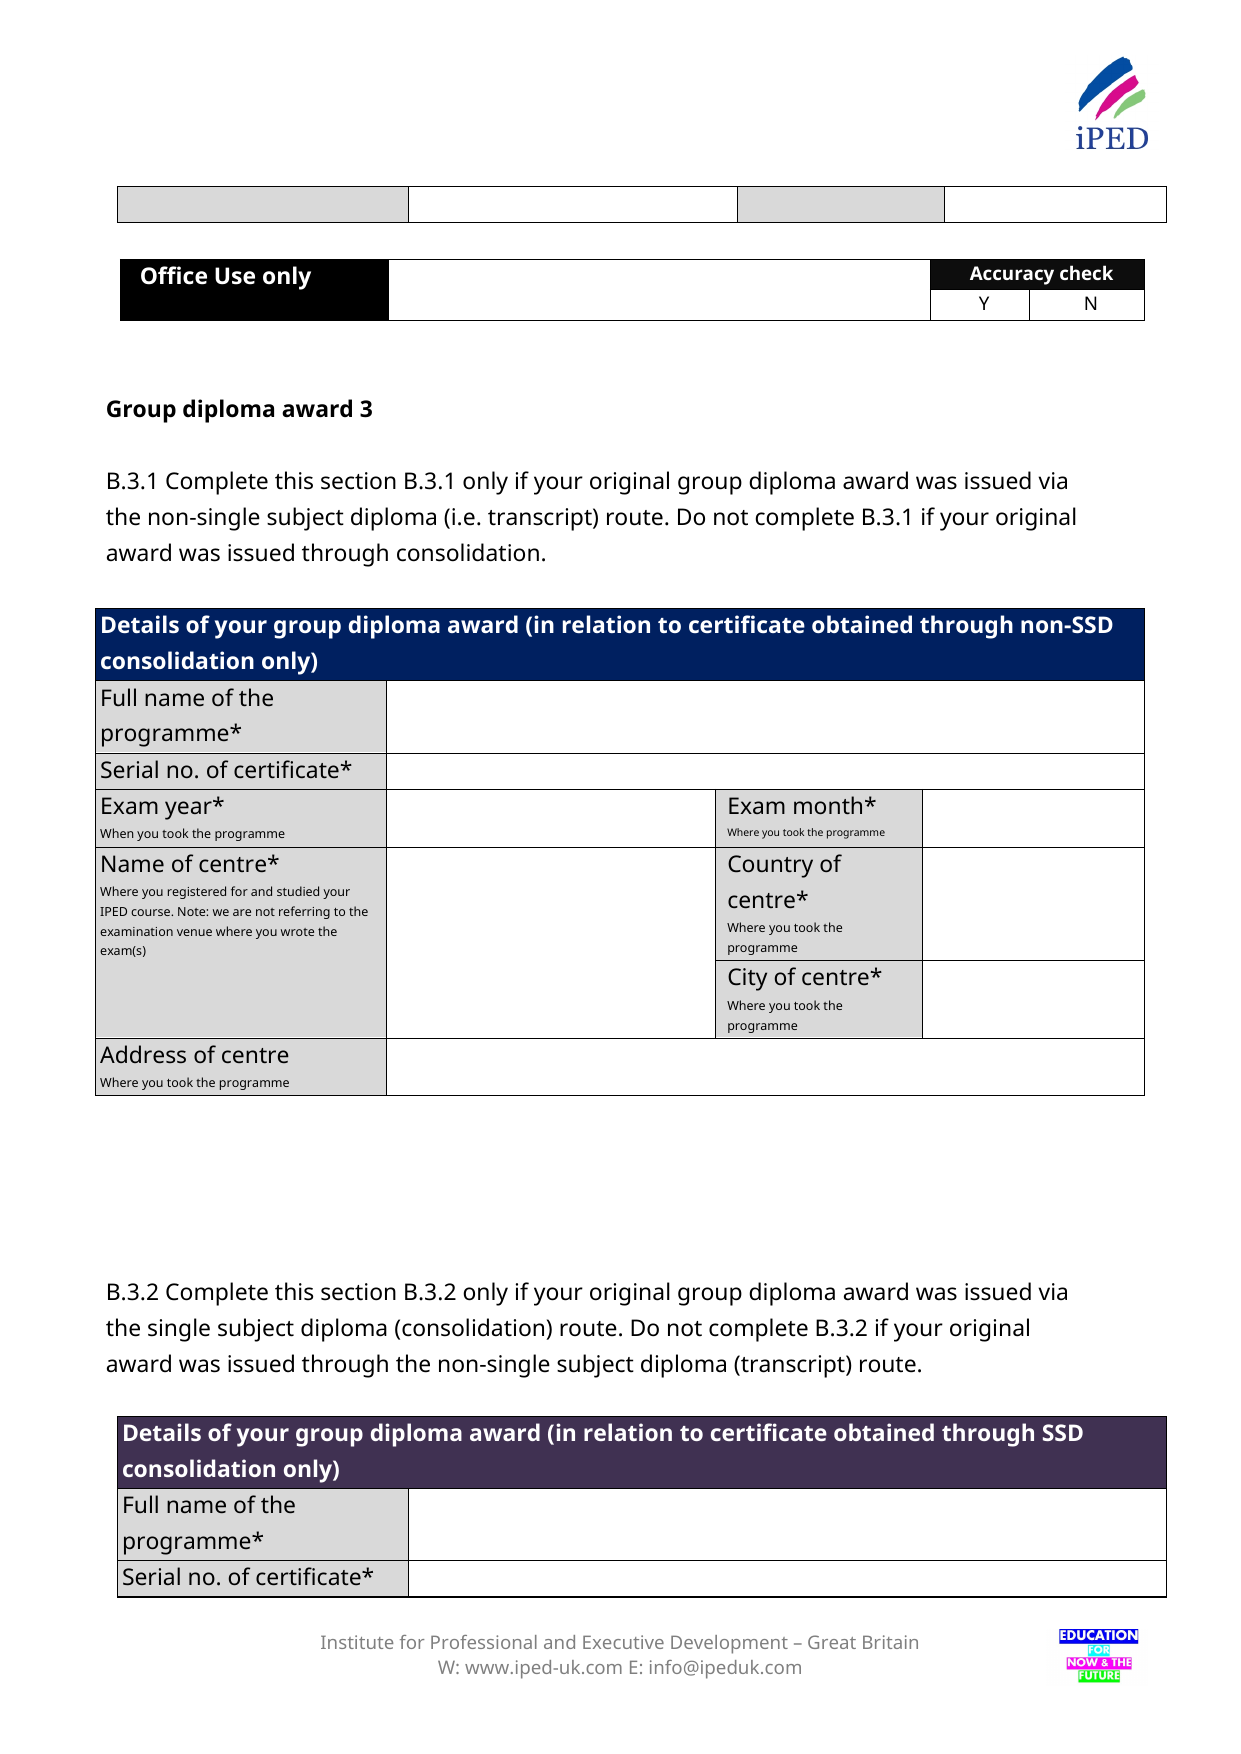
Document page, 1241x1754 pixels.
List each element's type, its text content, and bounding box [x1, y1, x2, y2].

table_cell [387, 681, 1144, 752]
table_header Details of your group diploma award (in relation to certificate obtained through non-SSD consolidation only) [96, 609, 1144, 680]
table_header Office Use only [121, 260, 388, 320]
table_cell [387, 754, 1144, 789]
table_cell [409, 1489, 1166, 1560]
table_cell Address of centre Where you took the programme [96, 1039, 386, 1095]
table_cell Full name of the programme* [118, 1489, 408, 1560]
table_cell Serial no. of certificate* [96, 754, 386, 789]
table_cell [409, 187, 737, 222]
table_cell [387, 790, 715, 847]
table_cell Exam year* When you took the programme [96, 790, 386, 847]
table_cell Y [931, 290, 1029, 320]
table_cell [923, 790, 1144, 847]
table_header [389, 260, 930, 320]
picture [1046, 1629, 1149, 1686]
table_cell Exam month* Where you took the programme [716, 790, 922, 847]
table_cell Country of centre* Where you took the programme [716, 848, 922, 960]
table_cell [387, 1039, 1144, 1095]
table_cell Serial no. of certificate* [118, 1561, 408, 1596]
table_cell Full name of the programme* [96, 681, 386, 752]
text B.3.1 Complete this section B.3.1 only if your original group diploma award was issued via the non-single subject diploma (i.e. transcript) route. Do not complete B.3.1 if your original award was issued through consolidation. [106, 464, 1090, 568]
table_header Details of your group diploma award (in relation to certificate obtained through SSD consolidation only) [118, 1417, 1166, 1488]
text Group diploma award 3 [106, 393, 1090, 424]
table_cell N [1030, 290, 1144, 320]
text B.3.2 Complete this section B.3.2 only if your original group diploma award was issued via the single subject diploma (consolidation) route. Do not complete B.3.2 if your original award was issued through the non-single subject diploma (transcript) route. [106, 1276, 1090, 1379]
table_cell Country of centre* Through which you made your certificate consolidation application. [738, 187, 944, 222]
table_header Accuracy check [931, 260, 1144, 289]
table_cell [923, 961, 1144, 1037]
table_cell [409, 1561, 1166, 1596]
table_cell [945, 187, 1166, 222]
table_cell Name of centre* Where you registered for and studied your IPED course. Note: we are not referring to the examination venue where you wrote the exam(s) [96, 848, 386, 1037]
picture [1064, 55, 1160, 150]
table_cell City of centre* Where you took the programme [716, 961, 922, 1037]
table_cell [923, 848, 1144, 960]
table_cell [387, 848, 715, 1037]
